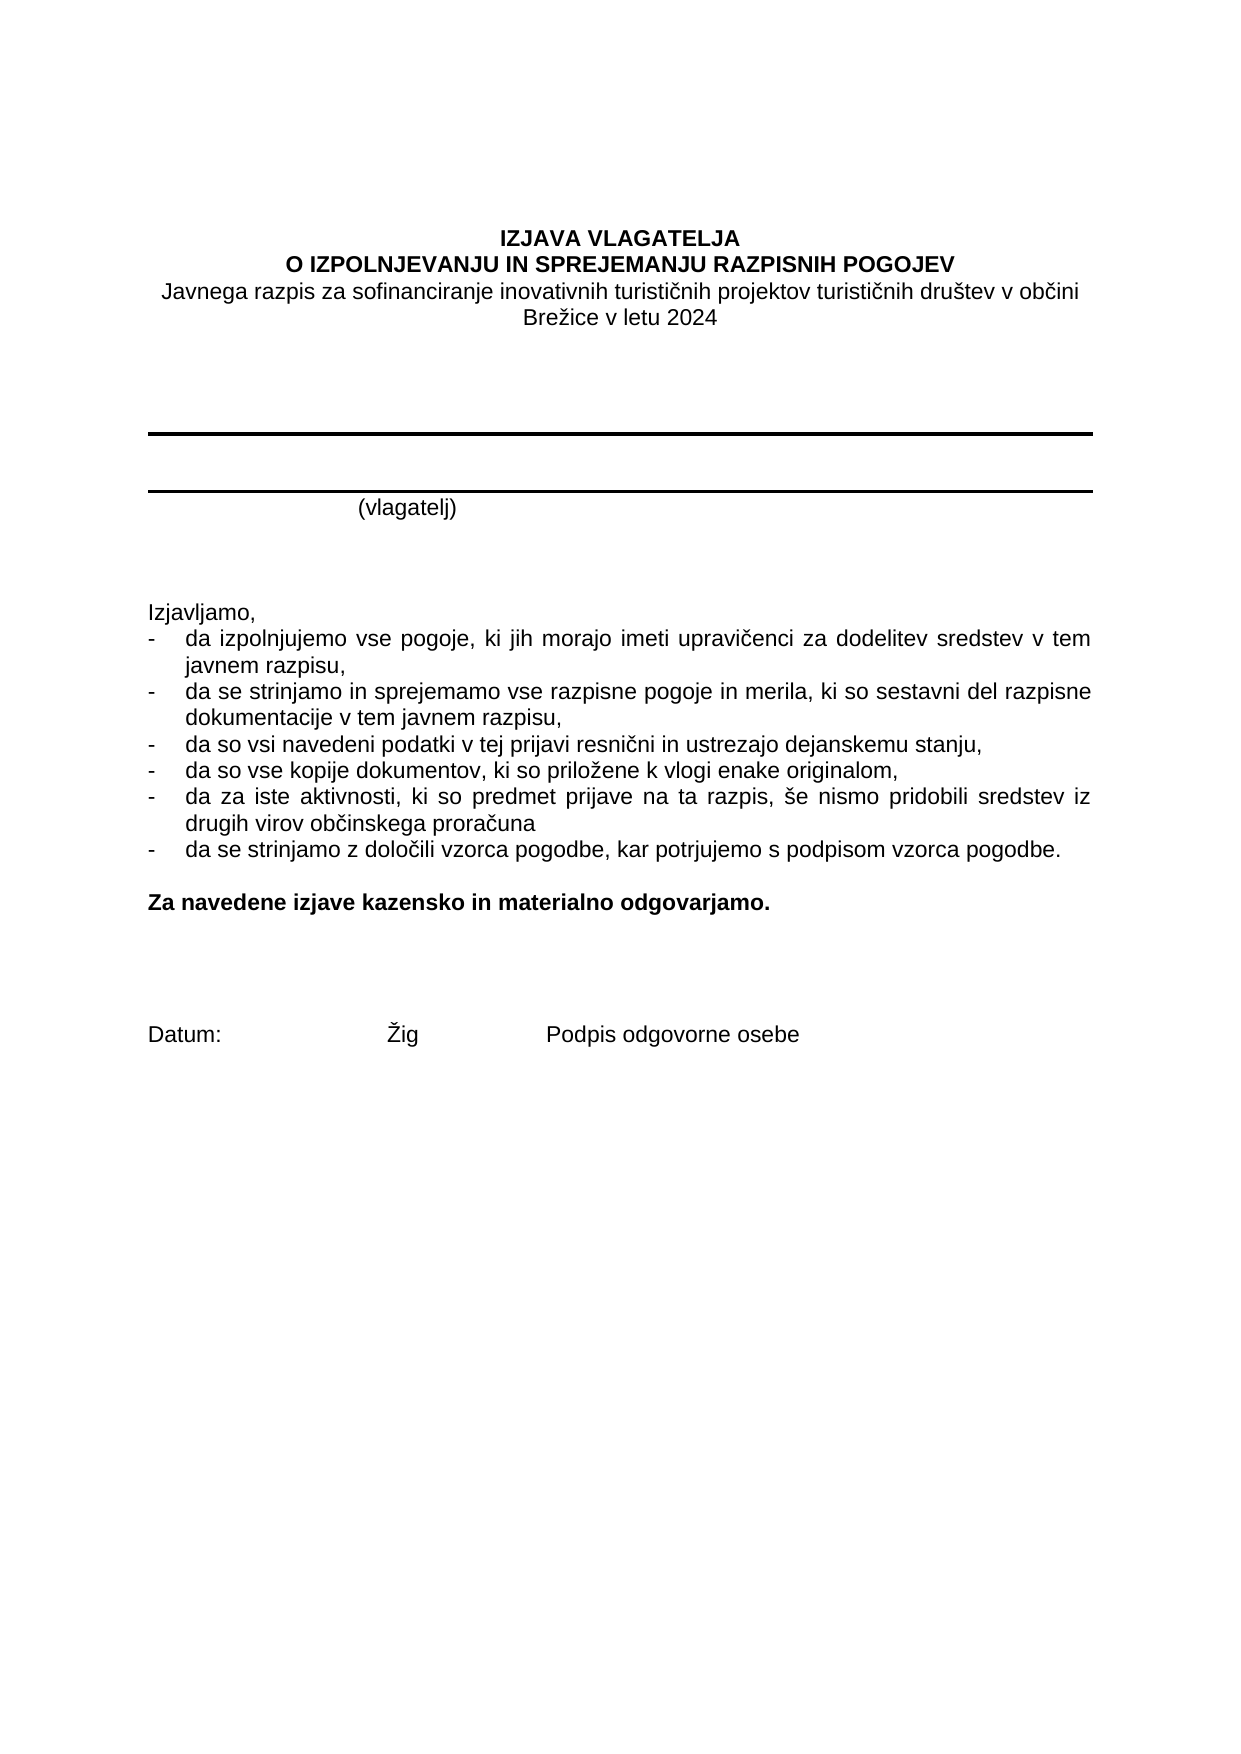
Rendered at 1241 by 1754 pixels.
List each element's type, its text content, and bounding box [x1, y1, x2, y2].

text IZJAVA VLAGATELJA [148, 225, 1093, 251]
text Za navedene izjave kazensko in materialno odgovarjamo. [148, 889, 1093, 915]
text O IZPOLNJEVANJU IN SPREJEMANJU RAZPISNIH POGOJEV [148, 251, 1093, 278]
list da za iste aktivnosti, ki so predmet prijave na ta razpis, še nismo pridobili sredstev iz drugih virov občinskega proračuna [148, 783, 1093, 836]
text Izjavljamo, [148, 599, 1093, 625]
list da se strinjamo in sprejemamo vse razpisne pogoje in merila, ki so sestavni del razpisne dokumentacije v tem javnem razpisu, [148, 678, 1093, 731]
text Datum: Žig Podpis odgovorne osebe [148, 1021, 1093, 1047]
list da so vse kopije dokumentov, ki so priložene k vlogi enake originalom, [148, 757, 1093, 783]
list da so vsi navedeni podatki v tej prijavi resnični in ustrezajo dejanskemu stanju, [148, 731, 1093, 757]
text Javnega razpis za sofinanciranje inovativnih turističnih projektov turističnih društev v občini Brežice v letu 2024 [148, 278, 1093, 330]
list da se strinjamo z določili vzorca pogodbe, kar potrjujemo s podpisom vzorca pogodbe. [148, 836, 1093, 862]
list da izpolnjujemo vse pogoje, ki jih morajo imeti upravičenci za dodelitev sredstev v tem javnem razpisu, [148, 625, 1093, 678]
text (vlagatelj) [148, 493, 1093, 520]
